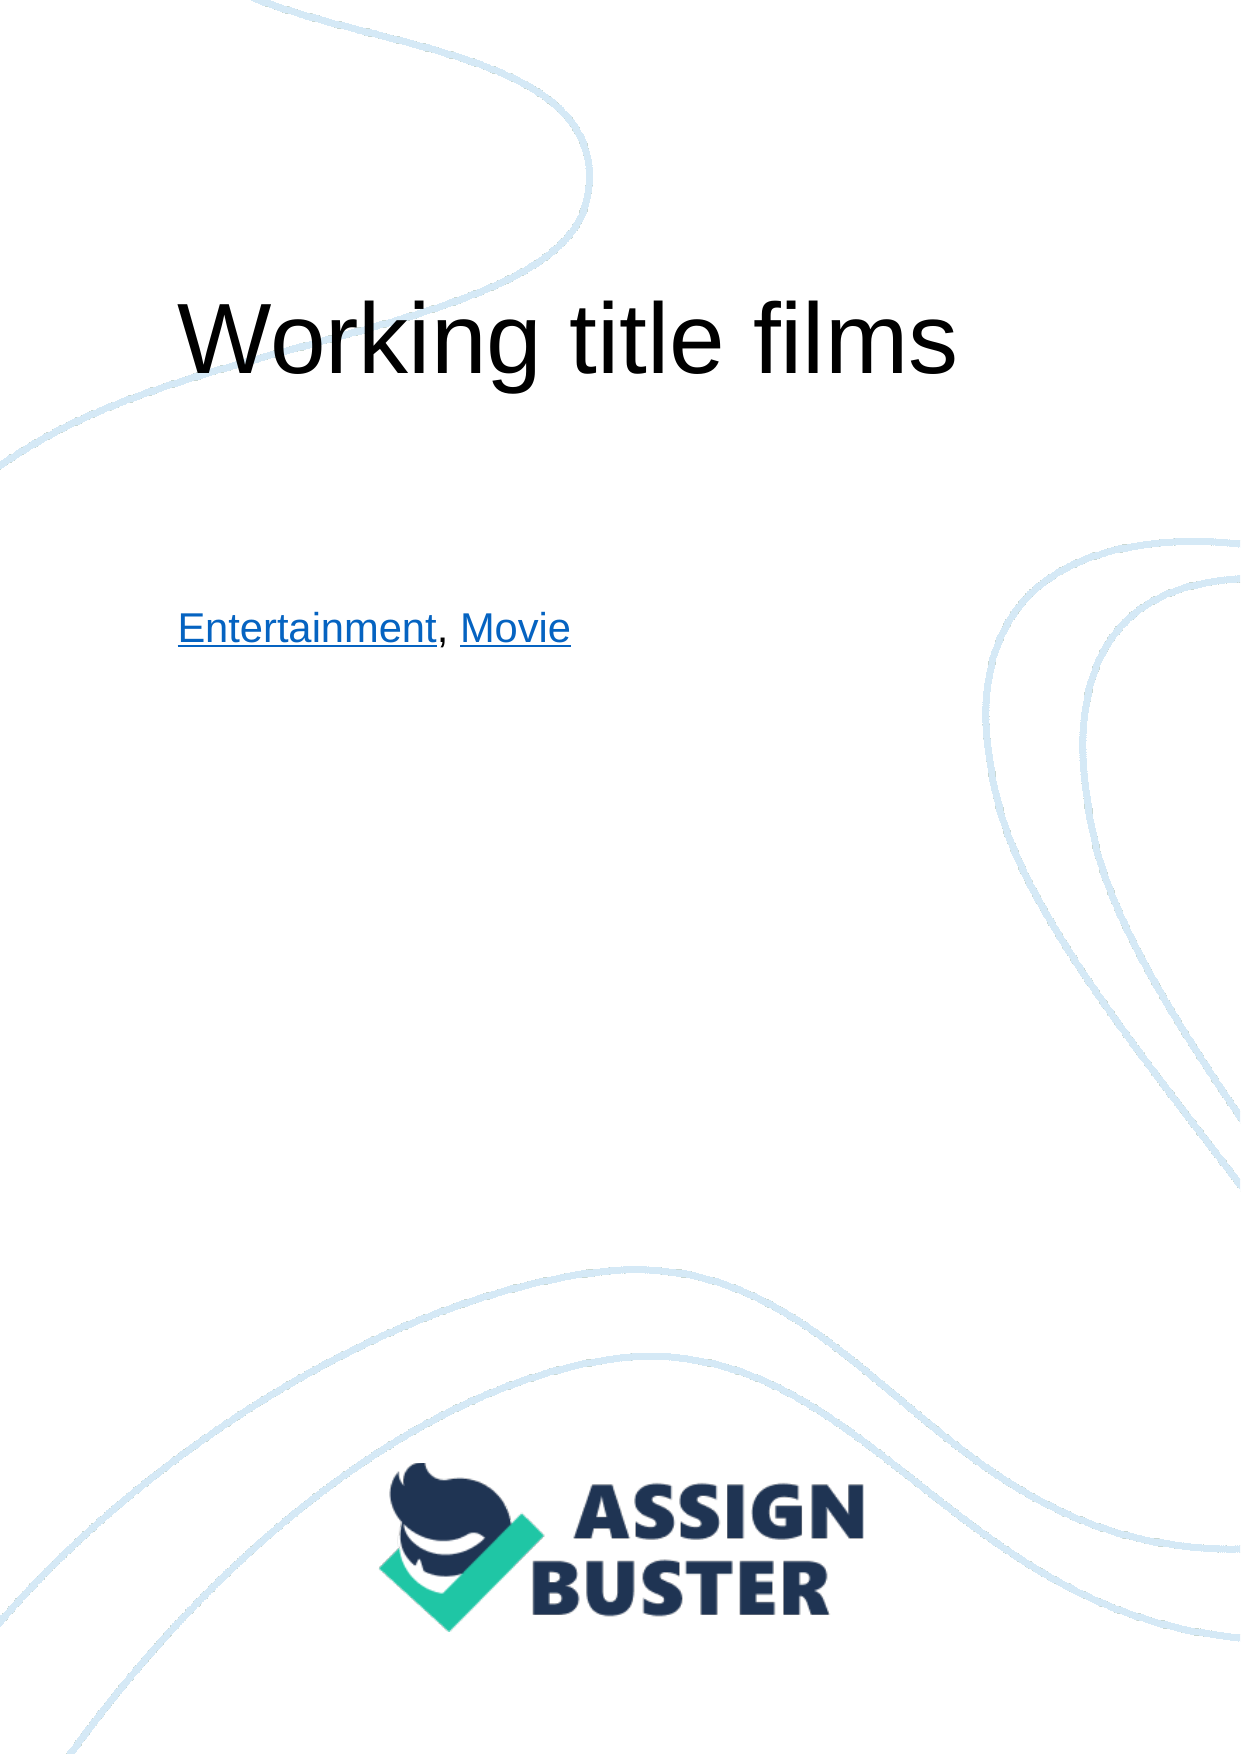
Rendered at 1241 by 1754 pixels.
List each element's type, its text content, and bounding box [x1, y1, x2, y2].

text Entertainment, Movie [177, 604, 1152, 652]
subtitle Working title films [177, 279, 1152, 394]
picture [0, 0, 1241, 1754]
